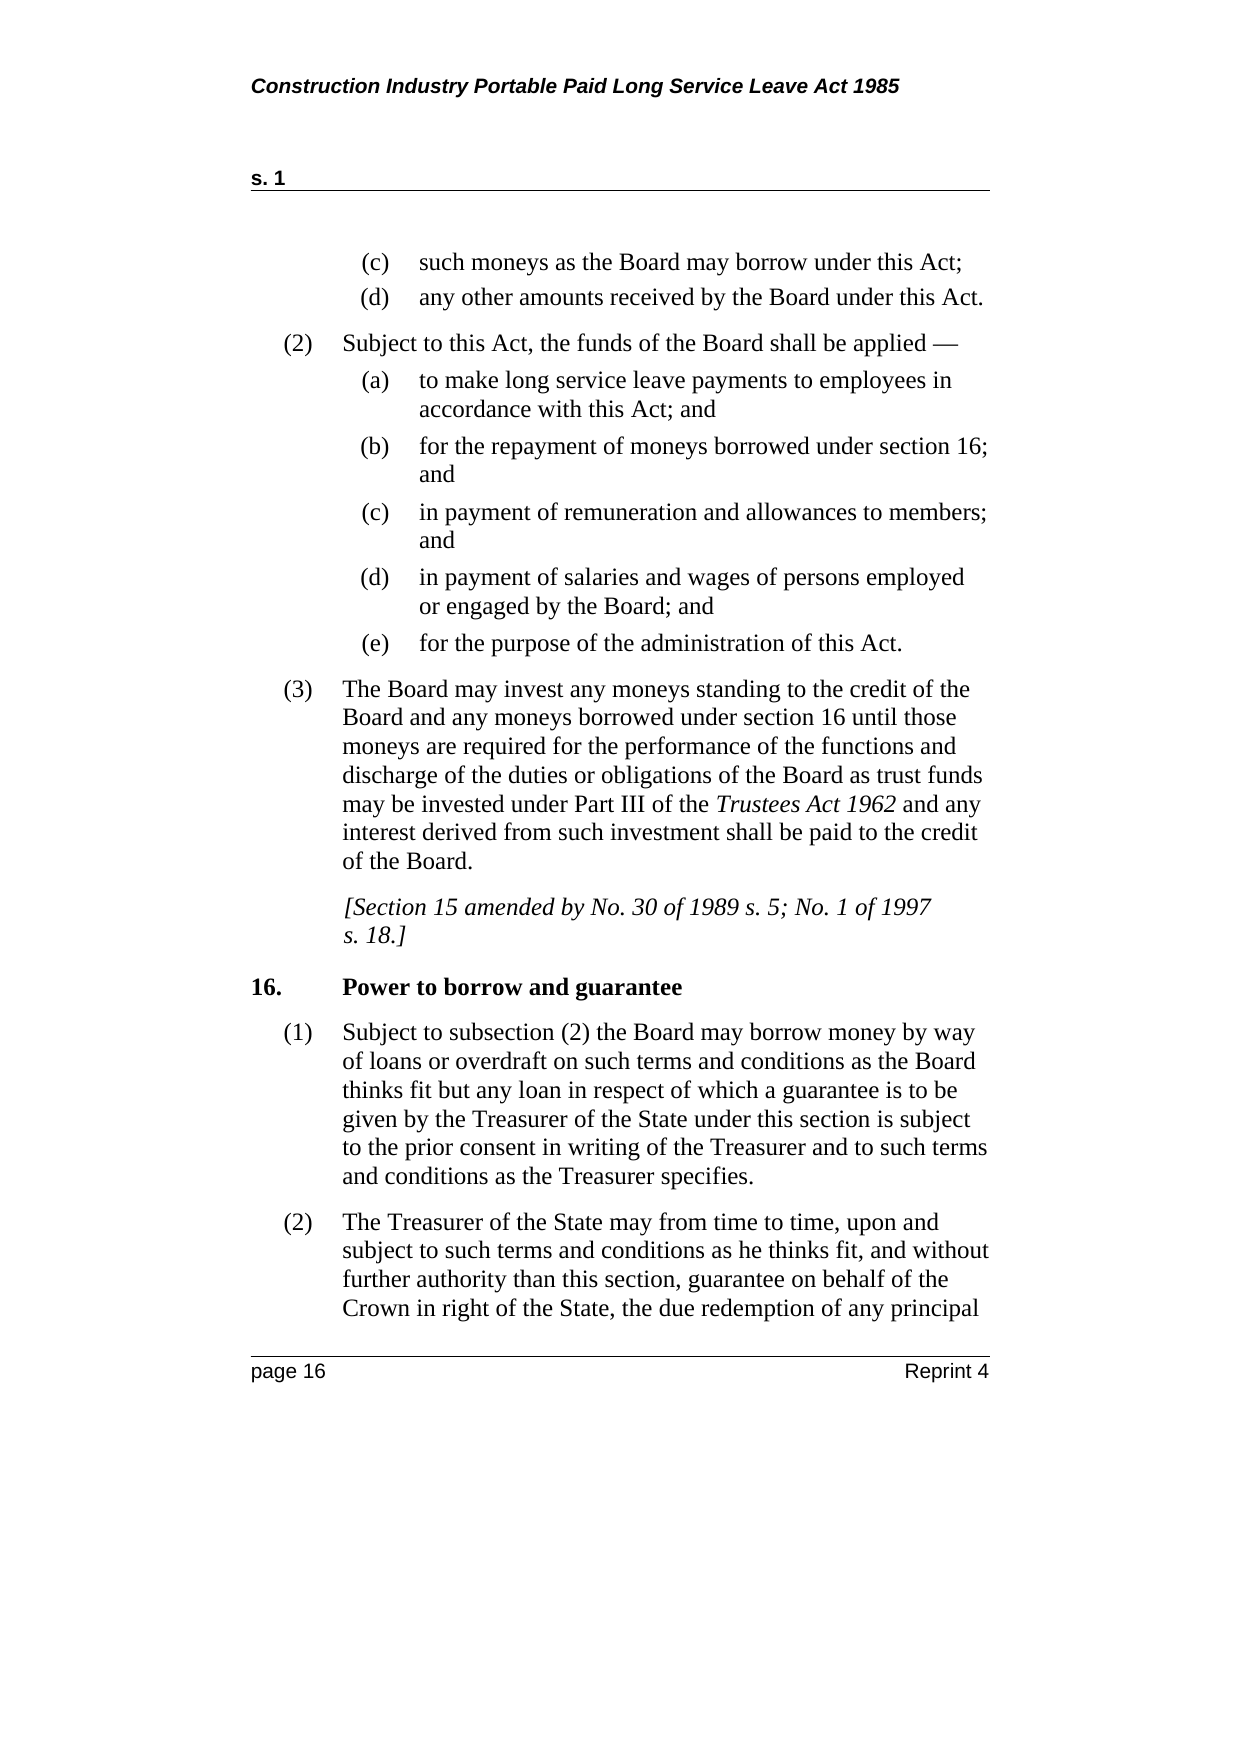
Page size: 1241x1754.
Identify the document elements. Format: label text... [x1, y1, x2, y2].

text (2) Subject to this Act, the funds of the Board shall be applied — [251, 328, 990, 357]
text (d) any other amounts received by the Board under this Act. [251, 282, 990, 311]
text (c) in payment of remuneration and allowances to members; and [251, 497, 990, 554]
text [251, 1207, 990, 1322]
text (1) Subject to subsection (2) the Board may borrow money by way of loans or overdraft on such terms and conditions as the Board thinks fit but any loan in respect of which a guarantee is to be given by the Treasurer of the State under this section is subject to the prior consent in writing of the Treasurer and to such terms and conditions as the Treasurer specifies. [251, 1017, 990, 1190]
text [Section 15 amended by No. 30 of 1989 s. 5; No. 1 of 1997 s. 18.] [251, 892, 990, 949]
text (e) for the purpose of the administration of this Act. [251, 628, 990, 657]
text (c) such moneys as the Board may borrow under this Act; [251, 247, 990, 276]
text (3) The Board may invest any moneys standing to the credit of the Board and any moneys borrowed under section 16 until those moneys are required for the performance of the functions and discharge of the duties or obligations of the Board as trust funds may be invested under Part III of the Trustees Act 1962 and any interest derived from such investment shall be paid to the credit of the Board. [251, 674, 990, 875]
subtitle 16. Power to borrow and guarantee [251, 972, 990, 1001]
text (a) to make long service leave payments to employees in accordance with this Act; and [251, 365, 990, 422]
text (d) in payment of salaries and wages of persons employed or engaged by the Board; and [251, 562, 990, 620]
text (b) for the repayment of moneys borrowed under section 16; and [251, 431, 990, 488]
